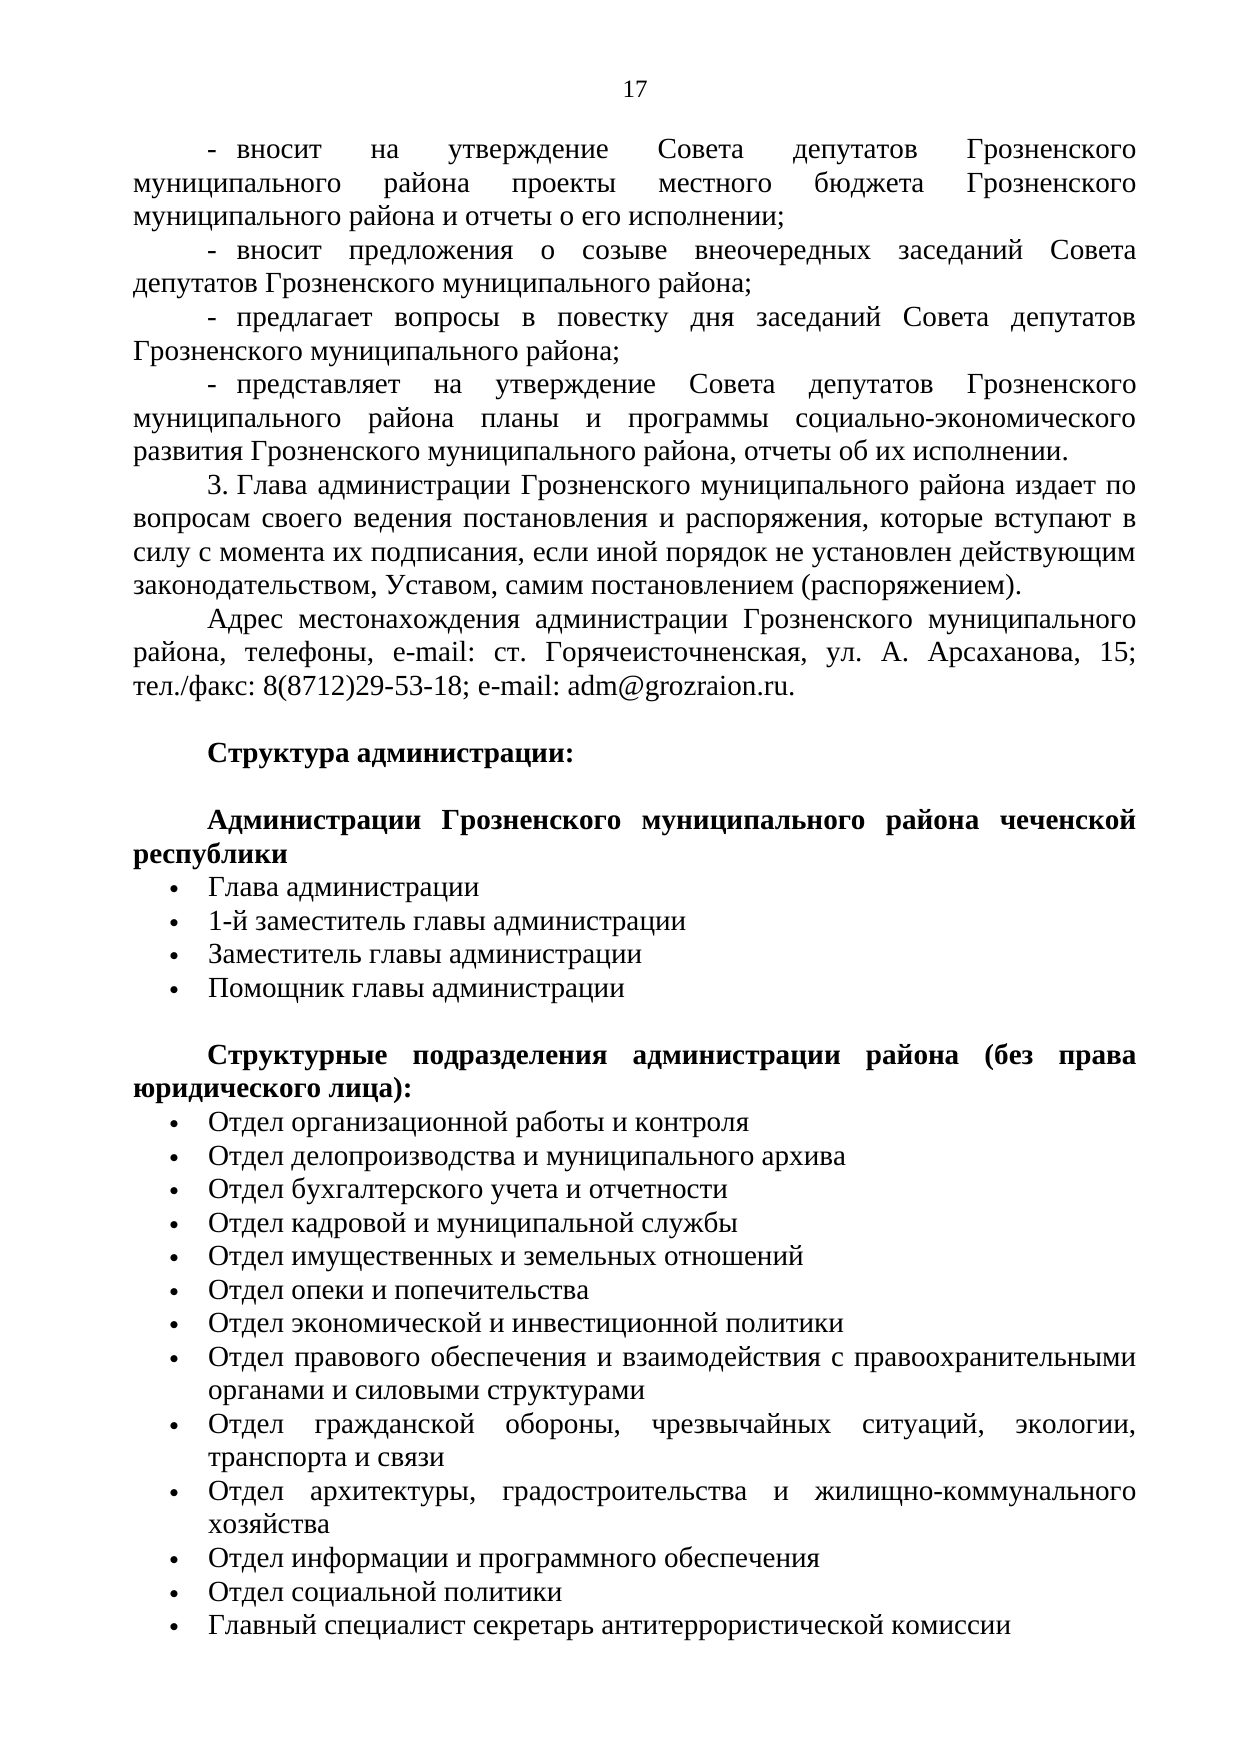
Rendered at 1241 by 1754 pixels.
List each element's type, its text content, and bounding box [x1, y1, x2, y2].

list вносит предложения о созыве внеочередных заседаний Совета депутатов Грозненского муниципального района; [133, 232, 1137, 299]
list 1-й заместитель главы администрации [170, 903, 1137, 936]
text Структура администрации: [133, 735, 1137, 769]
list вносит на утверждение Совета депутатов Грозненского муниципального района проекты местного бюджета Грозненского муниципального района и отчеты о его исполнении; [133, 131, 1137, 232]
list Отдел экономической и инвестиционной политики [170, 1305, 1137, 1339]
list Отдел информации и программного обеспечения [170, 1540, 1137, 1574]
text Структурные подразделения администрации района (без права юридического лица): [133, 1037, 1137, 1104]
text Администрации Грозненского муниципального района чеченской республики [133, 802, 1137, 869]
list Отдел опеки и попечительства [170, 1272, 1137, 1305]
text Адрес местонахождения администрации Грозненского муниципального района, телефоны, e-mail: ст. Горячеисточненская, ул. А. Арсаханова, 15; тел./факс: 8(8712)29-53-18; e-mail: adm@grozraion.ru. [133, 601, 1137, 702]
text 3. Глава администрации Грозненского муниципального района издает по вопросам своего ведения постановления и распоряжения, которые вступают в силу с момента их подписания, если иной порядок не установлен действующим законодательством, Уставом, самим постановлением (распоряжением). [133, 467, 1137, 601]
list представляет на утверждение Совета депутатов Грозненского муниципального района планы и программы социально-экономического развития Грозненского муниципального района, отчеты об их исполнении. [133, 366, 1137, 467]
list Помощник главы администрации [170, 970, 1137, 1003]
list Отдел бухгалтерского учета и отчетности [170, 1171, 1137, 1205]
list предлагает вопросы в повестку дня заседаний Совета депутатов Грозненского муниципального района; [133, 299, 1137, 366]
list Отдел социальной политики [170, 1574, 1137, 1607]
list Отдел архитектуры, градостроительства и жилищно-коммунального хозяйства [170, 1473, 1137, 1540]
list Отдел кадровой и муниципальной службы [170, 1205, 1137, 1238]
list Отдел организационной работы и контроля [170, 1104, 1137, 1138]
list Главный специалист секретарь антитеррористической комиссии [170, 1607, 1137, 1641]
list Отдел гражданской обороны, чрезвычайных ситуаций, экологии, транспорта и связи [170, 1406, 1137, 1473]
list Заместитель главы администрации [170, 936, 1137, 970]
list Отдел правового обеспечения и взаимодействия с правоохранительными органами и силовыми структурами [170, 1339, 1137, 1406]
list Глава администрации [170, 869, 1137, 903]
list Отдел делопроизводства и муниципального архива [170, 1138, 1137, 1171]
list Отдел имущественных и земельных отношений [170, 1238, 1137, 1272]
